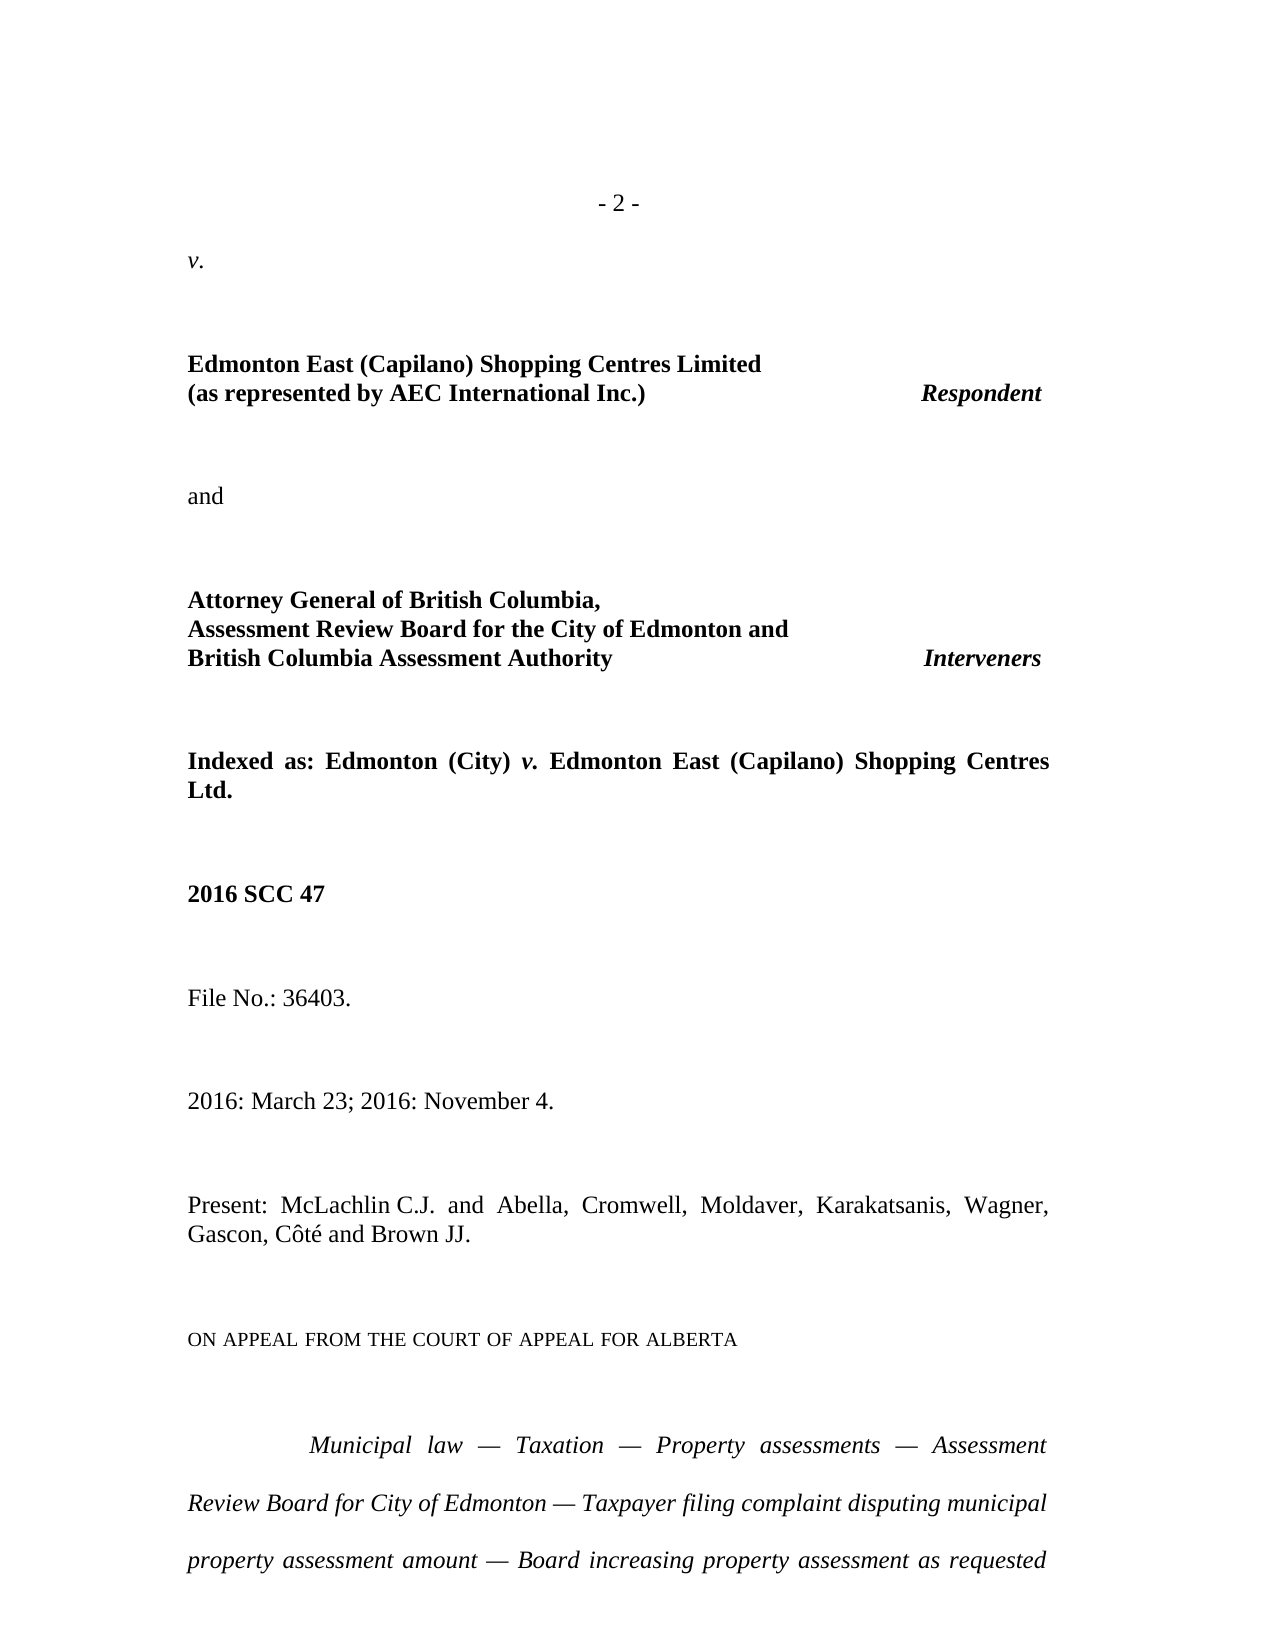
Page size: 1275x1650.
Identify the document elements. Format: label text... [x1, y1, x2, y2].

text on appeal from the court of appeal for alberta [187, 1323, 1050, 1351]
text British Columbia Assessment Authority Interveners [187, 643, 1050, 671]
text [187, 1430, 1050, 1574]
text Indexed as: Edmonton (City) v. Edmonton East (Capilano) Shopping Centres Ltd. [187, 746, 1050, 804]
text (as represented by AEC International Inc.) Respondent [187, 378, 1050, 406]
text 2016: March 23; 2016: November 4. [187, 1086, 1050, 1115]
text Attorney General of British Columbia, [187, 585, 1050, 614]
text 2016 SCC 47 [187, 879, 1050, 908]
text File No.: 36403. [187, 983, 1050, 1011]
text Edmonton East (Capilano) Shopping Centres Limited [187, 349, 1050, 378]
text Assessment Review Board for the City of Edmonton and [187, 614, 1050, 643]
text Present: McLachlin C.J. and Abella, Cromwell, Moldaver, Karakatsanis, Wagner, Gascon, Côté and Brown JJ. [187, 1190, 1050, 1248]
text v. [187, 245, 1050, 274]
text and [187, 481, 1050, 510]
